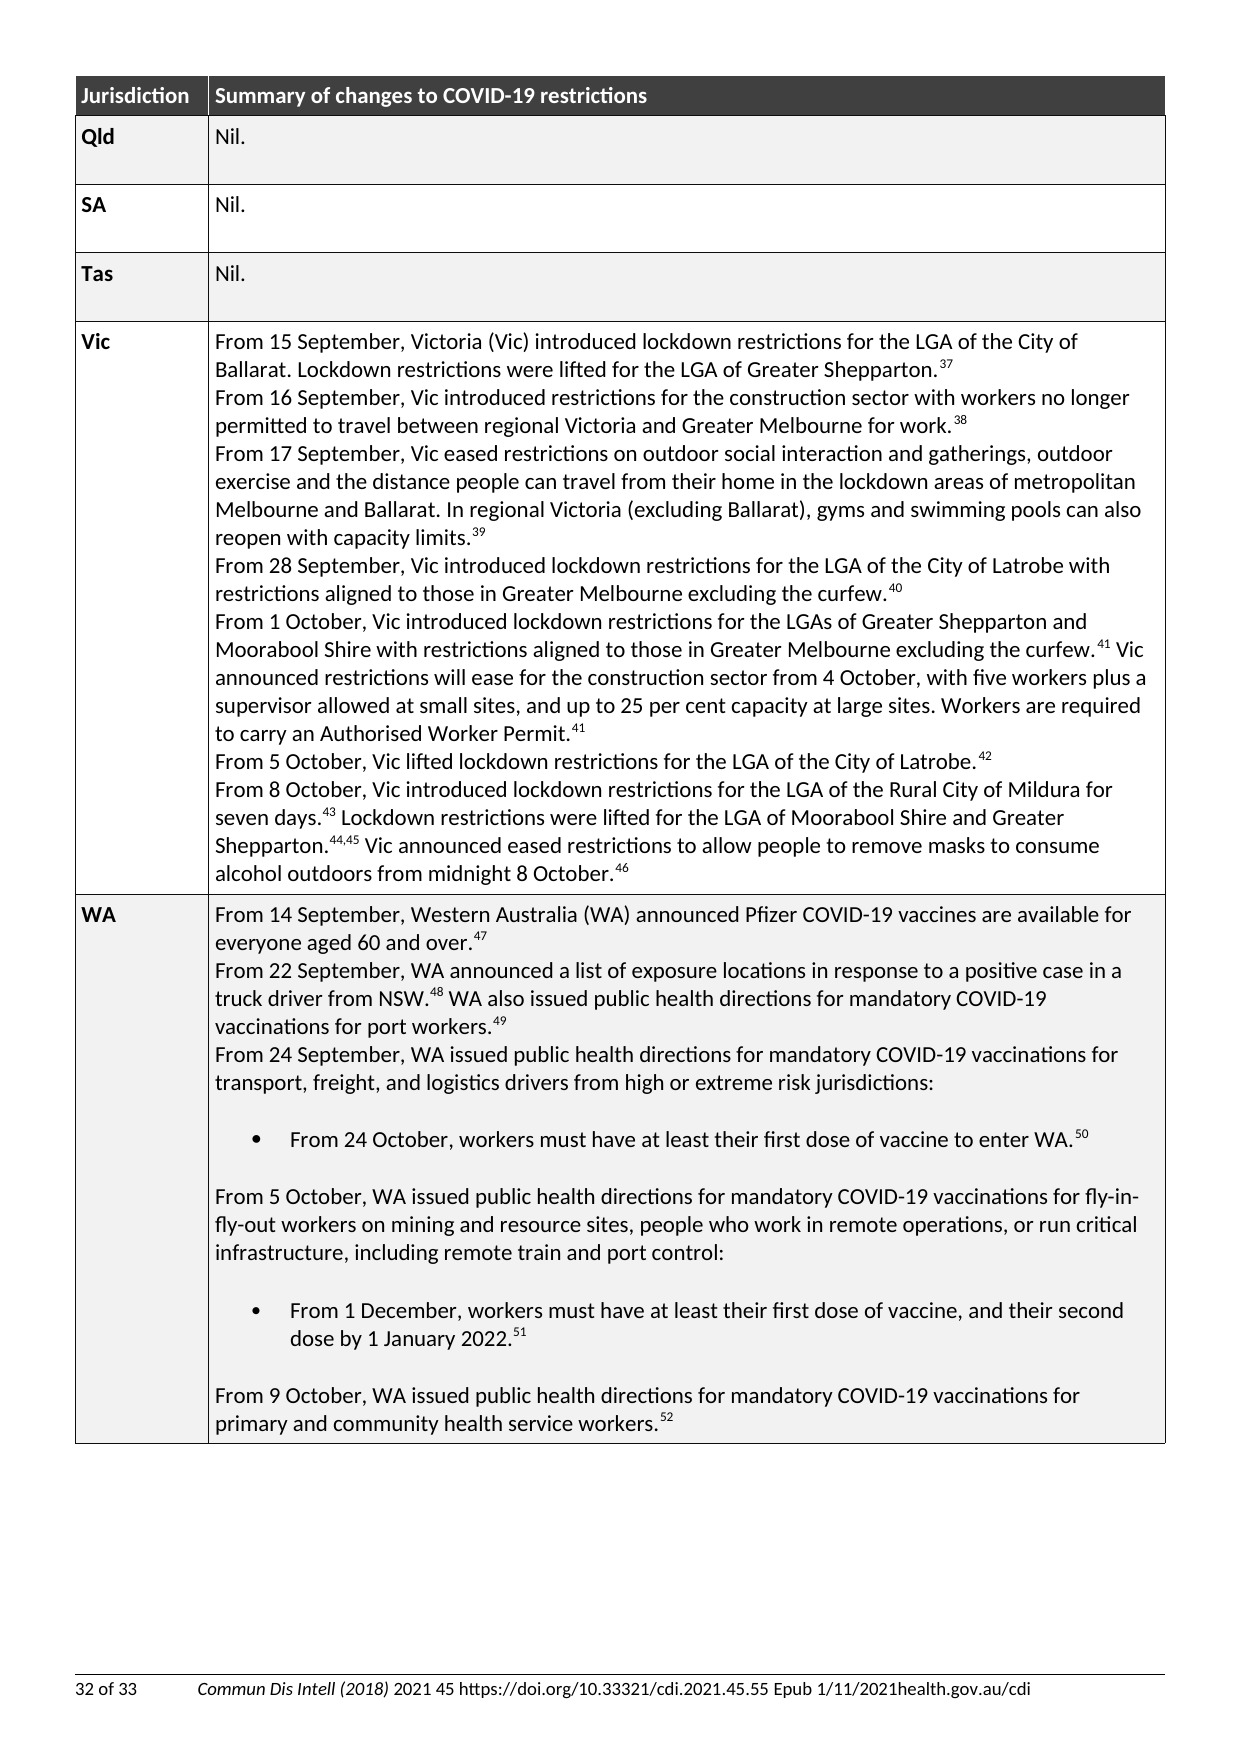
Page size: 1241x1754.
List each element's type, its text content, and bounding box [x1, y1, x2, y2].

table_cell WA [76, 895, 208, 1443]
table_cell Nil. [209, 185, 1165, 252]
table_cell From 15 September, Victoria (Vic) introduced lockdown restrictions for the LGA of the City of Ballarat. Lockdown restrictions were lifted for the LGA of Greater Shepparton.37 From 16 September, Vic introduced restrictions for the construction sector with workers no longer permitted to travel between regional Victoria and Greater Melbourne for work.38 From 17 September, Vic eased restrictions on outdoor social interaction and gatherings, outdoor exercise and the distance people can travel from their home in the lockdown areas of metropolitan Melbourne and Ballarat. In regional Victoria (excluding Ballarat), gyms and swimming pools can also reopen with capacity limits.39 From 28 September, Vic introduced lockdown restrictions for the LGA of the City of Latrobe with restrictions aligned to those in Greater Melbourne excluding the curfew.40 From 1 October, Vic introduced lockdown restrictions for the LGAs of Greater Shepparton and Moorabool Shire with restrictions aligned to those in Greater Melbourne excluding the curfew.41 Vic announced restrictions will ease for the construction sector from 4 October, with five workers plus a supervisor allowed at small sites, and up to 25 per cent capacity at large sites. Workers are required to carry an Authorised Worker Permit.41 From 5 October, Vic lifted lockdown restrictions for the LGA of the City of Latrobe.42 From 8 October, Vic introduced lockdown restrictions for the LGA of the Rural City of Mildura for seven days.43 Lockdown restrictions were lifted for the LGA of Moorabool Shire and Greater Shepparton.44,45 Vic announced eased restrictions to allow people to remove masks to consume alcohol outdoors from midnight 8 October.46 [209, 322, 1165, 893]
table_header Summary of changes to COVID-19 restrictions [209, 76, 1165, 115]
table_cell Nil. [209, 253, 1165, 321]
table_cell Vic [76, 322, 208, 893]
table_cell From 14 September, Western Australia (WA) announced Pfizer COVID-19 vaccines are available for everyone aged 60 and over.47 From 22 September, WA announced a list of exposure locations in response to a positive case in a truck driver from NSW.48 WA also issued public health directions for mandatory COVID-19 vaccinations for port workers.49 From 24 September, WA issued public health directions for mandatory COVID-19 vaccinations for transport, freight, and logistics drivers from high or extreme risk jurisdictions: From 24 October, workers must have at least their first dose of vaccine to enter WA.50 From 5 October, WA issued public health directions for mandatory COVID-19 vaccinations for fly-in-fly-out workers on mining and resource sites, people who work in remote operations, or run critical infrastructure, including remote train and port control: From 1 December, workers must have at least their first dose of vaccine, and their second dose by 1 January 2022.51 From 9 October, WA issued public health directions for mandatory COVID-19 vaccinations for primary and community health service workers.52 [209, 895, 1165, 1443]
table_header Jurisdiction [76, 76, 208, 115]
table_cell SA [76, 185, 208, 252]
table_cell Nil. [209, 116, 1165, 184]
table_cell Qld [76, 116, 208, 184]
table_cell Tas [76, 253, 208, 321]
